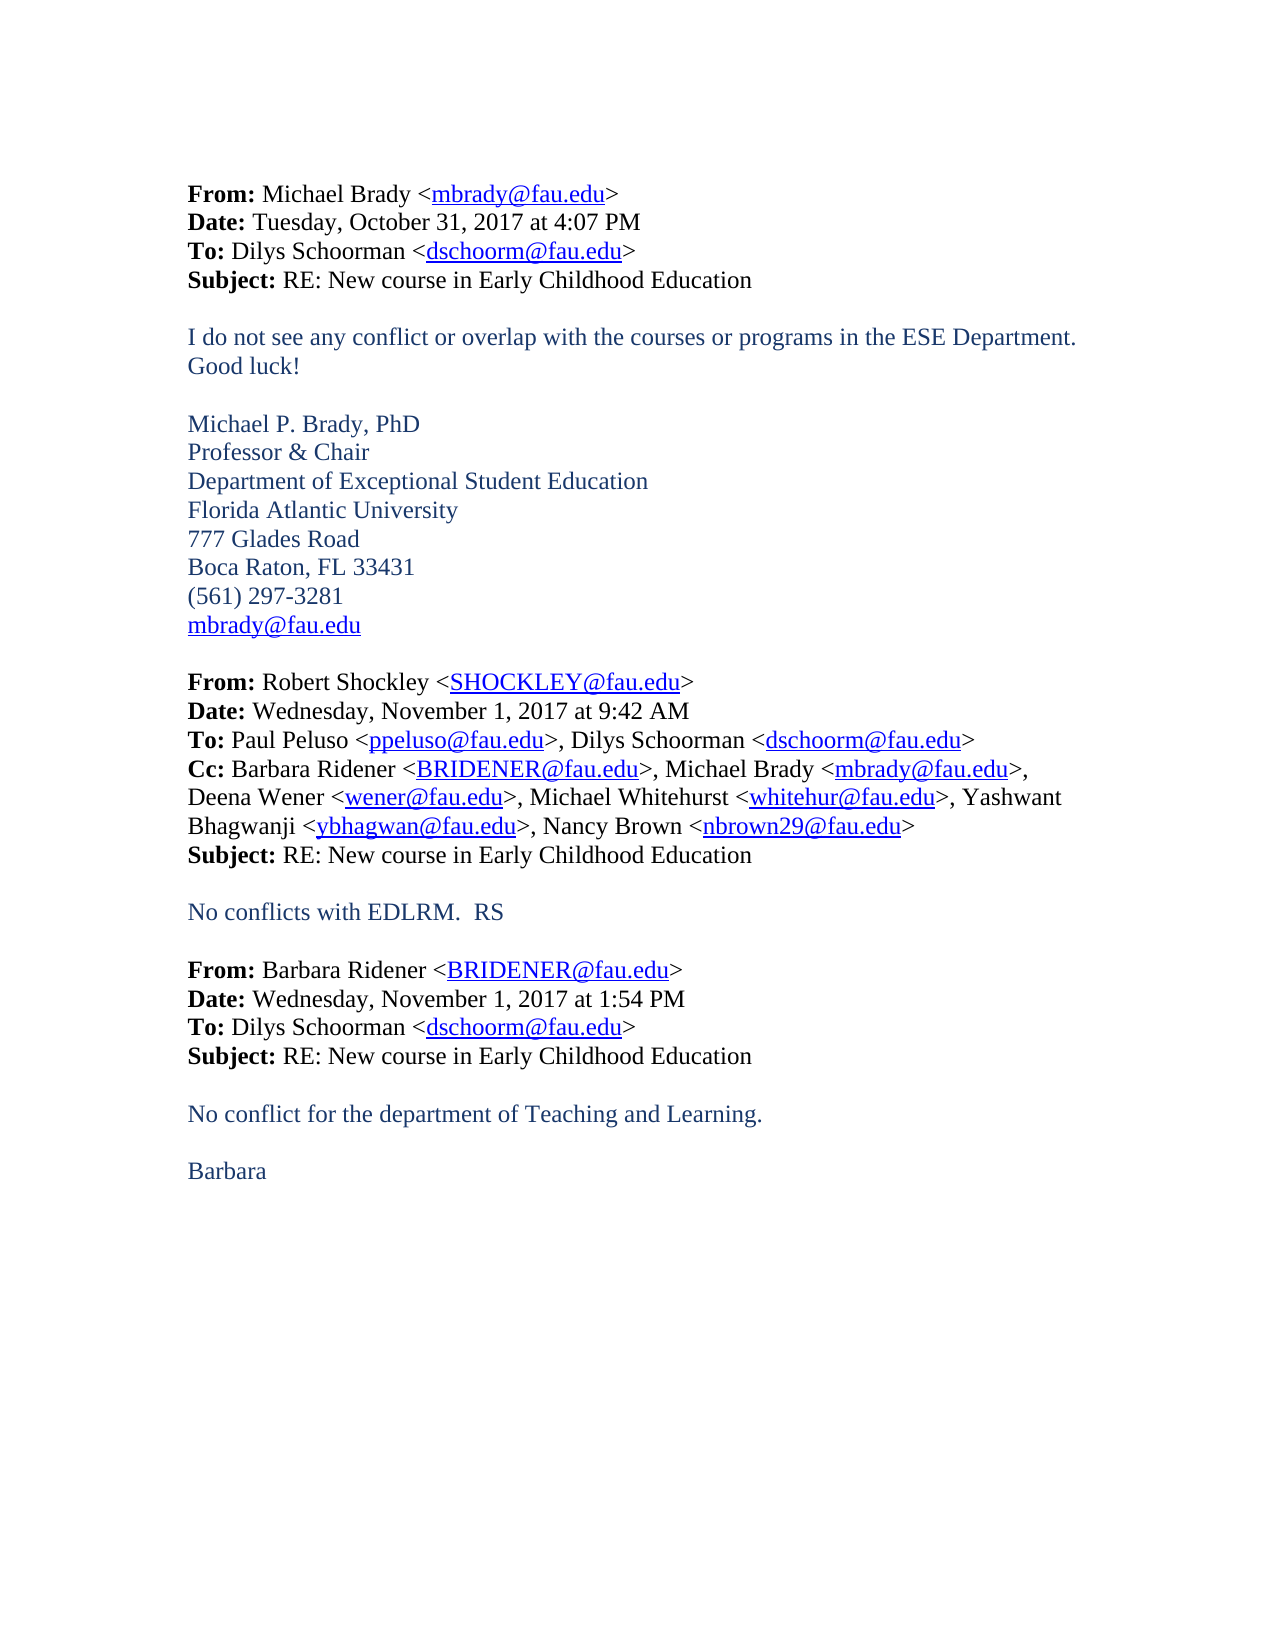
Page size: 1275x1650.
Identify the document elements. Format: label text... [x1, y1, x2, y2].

text Subject: RE: New course in Early Childhood Education [187, 265, 1087, 294]
text Subject: RE: New course in Early Childhood Education [187, 1041, 1087, 1070]
text Date: Wednesday, November 1, 2017 at 9:42 AM [187, 696, 1087, 725]
text Cc: Barbara Ridener <BRIDENER@fau.edu>, Michael Brady <mbrady@fau.edu>, Deena Wener <wener@fau.edu>, Michael Whitehurst <whitehur@fau.edu>, Yashwant Bhagwanji <ybhagwan@fau.edu>, Nancy Brown <nbrown29@fau.edu> [187, 754, 1087, 840]
text Florida Atlantic University [187, 495, 1087, 524]
text From: Michael Brady <mbrady@fau.edu> [187, 179, 1087, 207]
text (561) 297-3281 [187, 581, 1087, 610]
text To: Dilys Schoorman <dschoorm@fau.edu> [187, 1012, 1087, 1041]
text Department of Exceptional Student Education [187, 466, 1087, 495]
text Subject: RE: New course in Early Childhood Education [187, 840, 1087, 869]
text mbrady@fau.edu [187, 610, 1087, 639]
text Date: Wednesday, November 1, 2017 at 1:54 PM [187, 984, 1087, 1012]
text I do not see any conflict or overlap with the courses or programs in the ESE Department. Good luck! [187, 322, 1087, 380]
text 777 Glades Road [187, 524, 1087, 552]
text To: Dilys Schoorman <dschoorm@fau.edu> [187, 236, 1087, 265]
text No conflict for the department of Teaching and Learning. [187, 1099, 1087, 1127]
text To: Paul Peluso <ppeluso@fau.edu>, Dilys Schoorman <dschoorm@fau.edu> [187, 725, 1087, 754]
text Michael P. Brady, PhD [187, 409, 1087, 437]
text No conflicts with EDLRM. RS [187, 897, 1087, 926]
text From: Robert Shockley <SHOCKLEY@fau.edu> [187, 667, 1087, 696]
text Barbara [187, 1156, 1087, 1185]
text From: Barbara Ridener <BRIDENER@fau.edu> [187, 955, 1087, 984]
text Date: Tuesday, October 31, 2017 at 4:07 PM [187, 207, 1087, 236]
text Boca Raton, FL 33431 [187, 552, 1087, 581]
text Professor & Chair [187, 437, 1087, 466]
